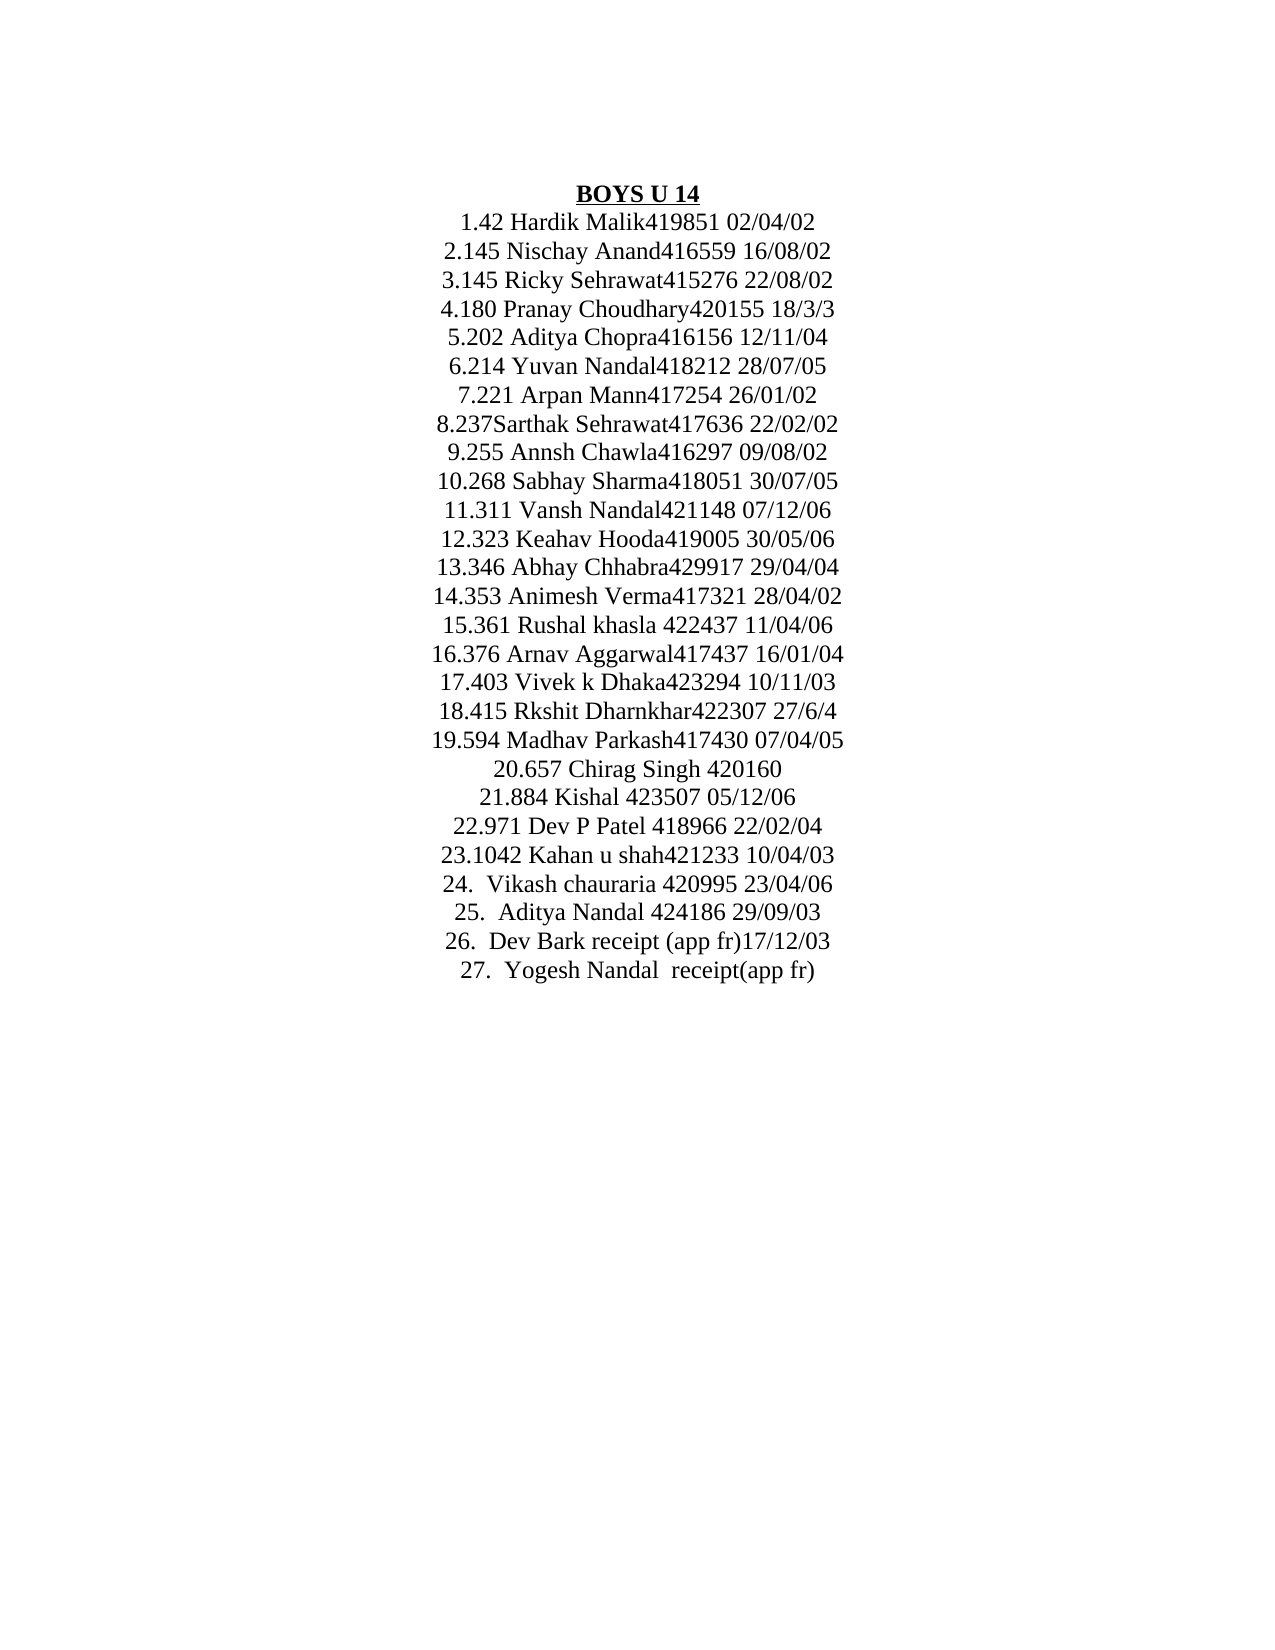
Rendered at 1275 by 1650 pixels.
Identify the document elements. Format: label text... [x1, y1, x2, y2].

text BOYS U 14 1.42 Hardik Malik419851 02/04/02 2.145 Nischay Anand416559 16/08/02 3.145 Ricky Sehrawat415276 22/08/02 4.180 Pranay Choudhary420155 18/3/3 5.202 Aditya Chopra416156 12/11/04 6.214 Yuvan Nandal418212 28/07/05 7.221 Arpan Mann417254 26/01/02 8.237Sarthak Sehrawat417636 22/02/02 9.255 Annsh Chawla416297 09/08/02 10.268 Sabhay Sharma418051 30/07/05 11.311 Vansh Nandal421148 07/12/06 12.323 Keahav Hooda419005 30/05/06 13.346 Abhay Chhabra429917 29/04/04 14.353 Animesh Verma417321 28/04/02 15.361 Rushal khasla 422437 11/04/06 16.376 Arnav Aggarwal417437 16/01/04 17.403 Vivek k Dhaka423294 10/11/03 18.415 Rkshit Dharnkhar422307 27/6/4 19.594 Madhav Parkash417430 07/04/05 20.657 Chirag Singh 420160 21.884 Kishal 423507 05/12/06 22.971 Dev P Patel 418966 22/02/04 23.1042 Kahan u shah421233 10/04/03 24. Vikash chauraria 420995 23/04/06 25. Aditya Nandal 424186 29/09/03 26. Dev Bark receipt (app fr)17/12/03 27. Yogesh Nandal receipt(app fr) [150, 150, 1125, 1012]
